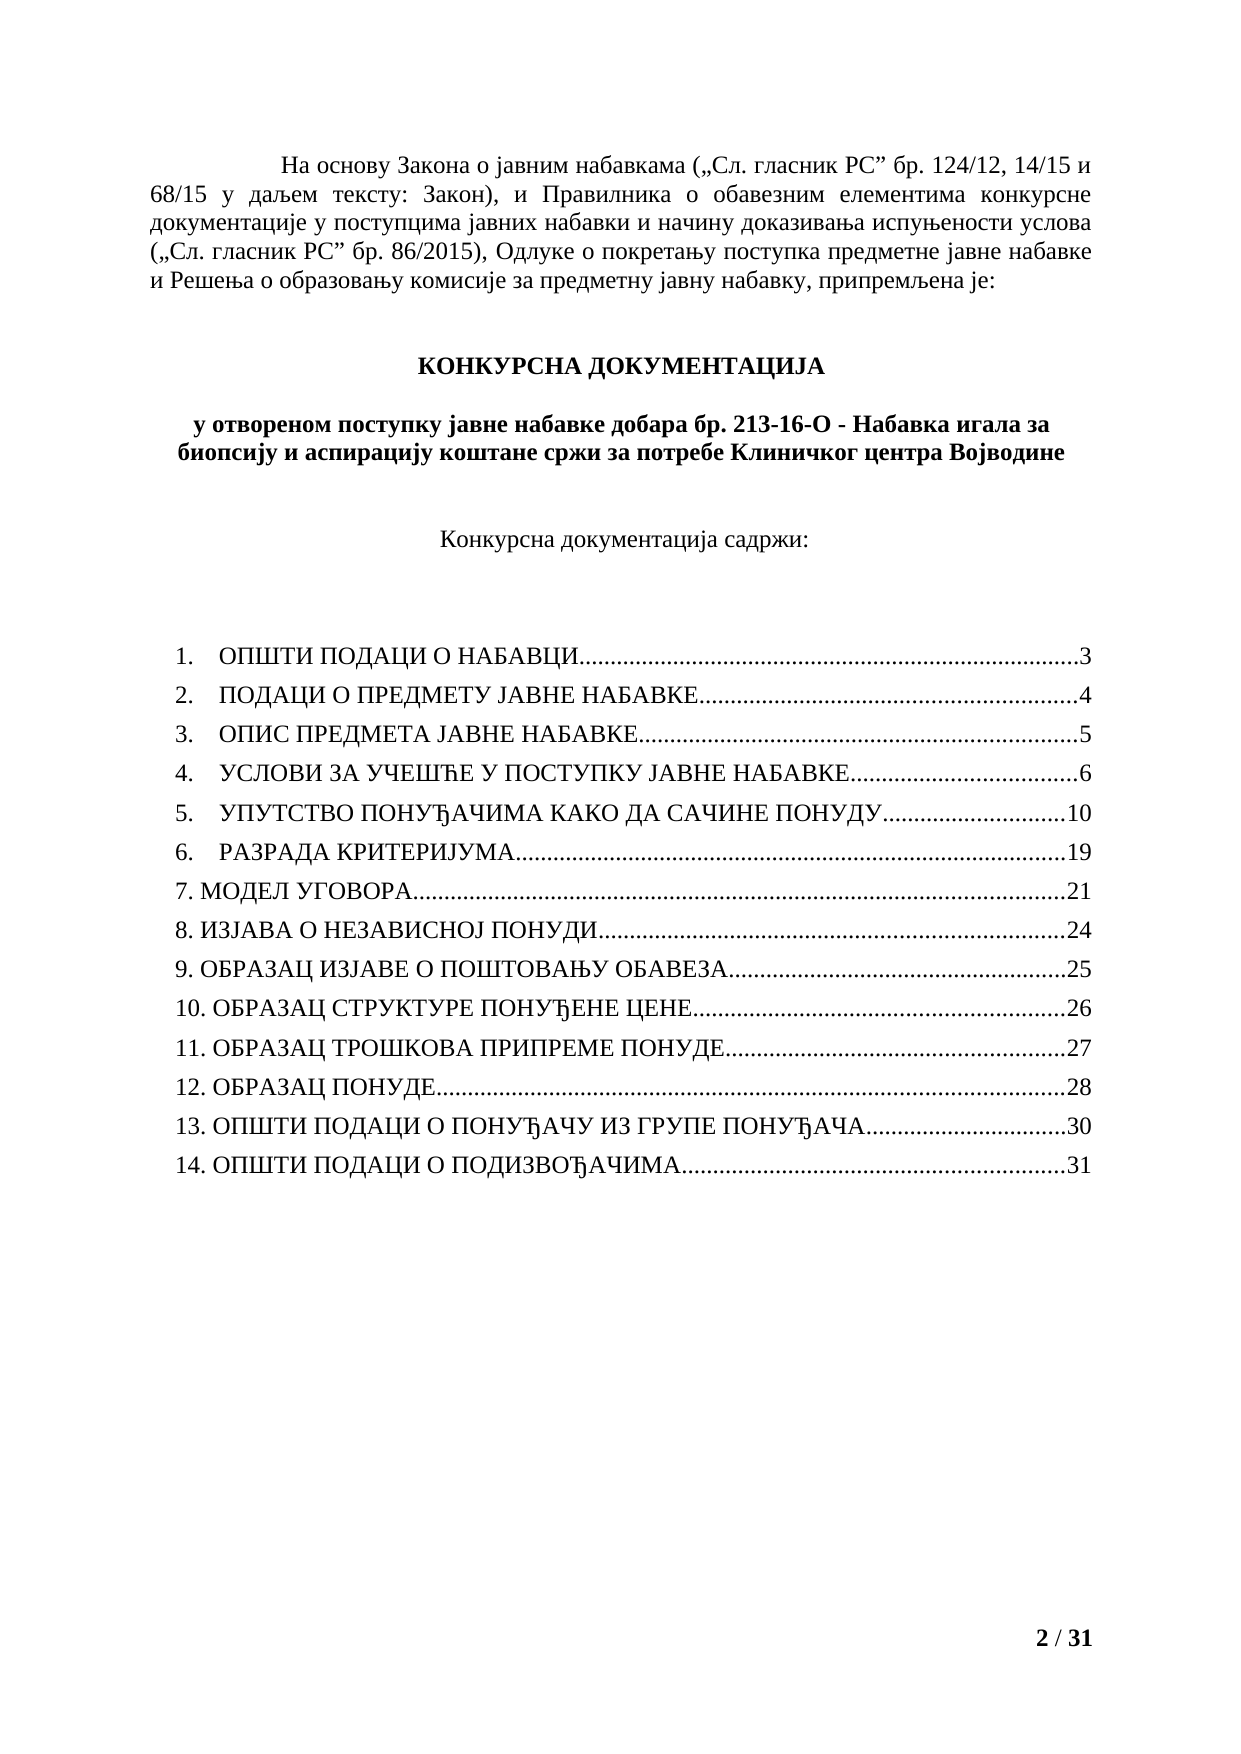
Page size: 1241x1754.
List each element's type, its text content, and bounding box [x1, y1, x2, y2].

text На основу Закона о јавним набавкама („Сл. гласник РС” бр. 124/12, 14/15 и 68/15 у даљем тексту: Закон), и Правилника о обавезним елементима конкурсне документације у поступцима јавних набавки и начину доказивања испуњености услова („Сл. гласник РС” бр. 86/2015), Одлуке о покретању поступка предметне јавне набавке и Решења о образовању комисије за предметну јавну набавку, припремљена је: [150, 150, 1093, 294]
text Конкурсна документација садржи: [150, 524, 1093, 552]
text у отвореном поступку јавне набавке добара бр. 213-16-O - Набавка игала за биопсију и аспирацију коштане сржи за потребе Клиничког центра Војводине [150, 409, 1093, 466]
text КОНКУРСНА ДОКУМЕНТАЦИЈА [150, 351, 1093, 380]
